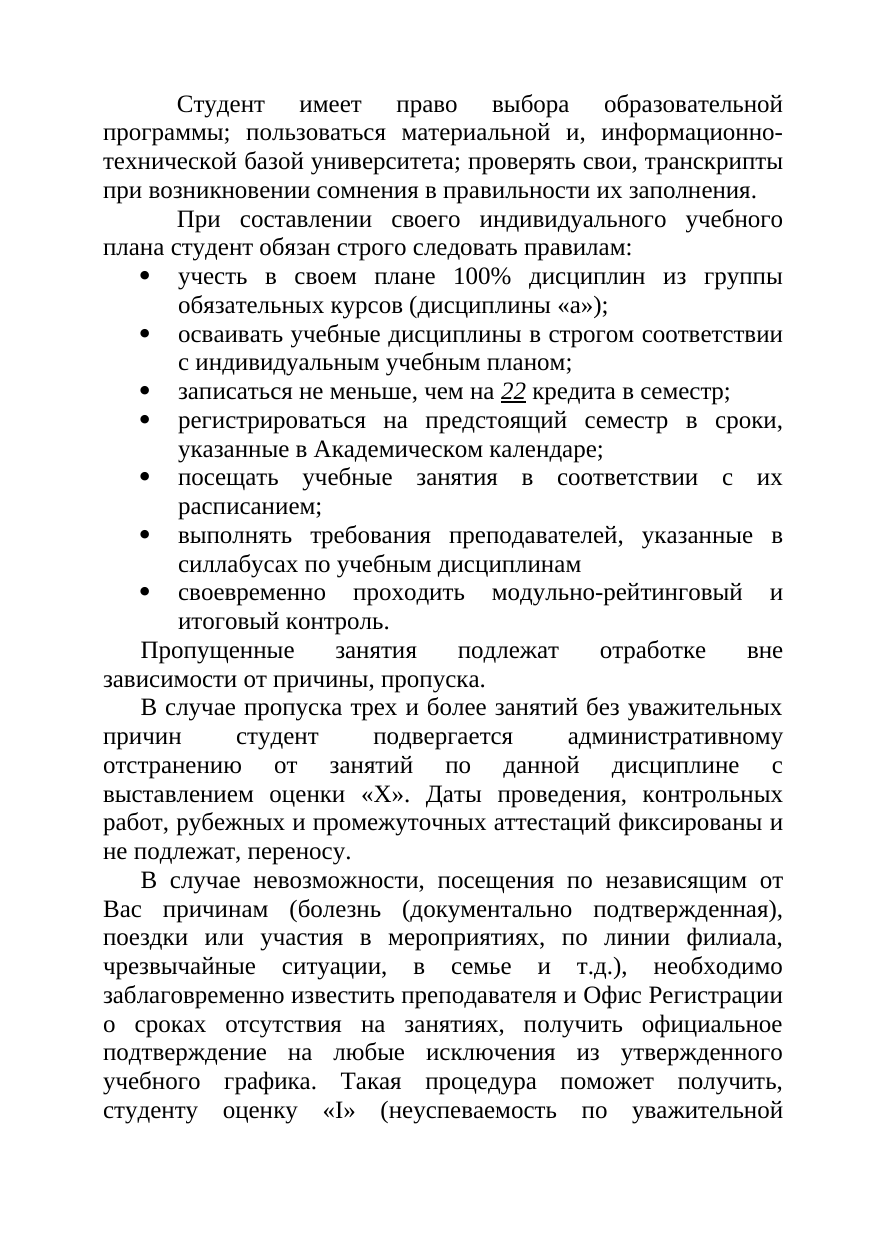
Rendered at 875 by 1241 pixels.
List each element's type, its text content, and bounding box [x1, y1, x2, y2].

list регистрироваться на предстоящий семестр в сроки, указанные в Академическом календаре; [140, 405, 783, 462]
list посещать учебные занятия в соответствии с их расписанием; [140, 462, 783, 520]
list учесть в своем плане 100% дисциплин из группы обязательных курсов (дисциплины «а»); [140, 261, 783, 319]
text При составлении своего индивидуального учебного плана студент обязан строго следовать правилам: [103, 204, 783, 261]
text Пропущенные занятия подлежат отработке вне зависимости от причины, пропуска. [103, 635, 783, 692]
text Студент имеет право выбора образовательной программы; пользоваться материальной и, информационно-технической базой университета; проверять свои, транскрипты при возникновении сомнения в правильности их заполнения. [103, 89, 783, 204]
list осваивать учебные дисциплины в строгом соответствии с индивидуальным учебным планом; [140, 319, 783, 376]
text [103, 865, 783, 1124]
list записаться не меньше, чем на 22 кредита в семестр; [140, 376, 783, 405]
text В случае пропуска трех и более занятий без уважительных причин студент подвергается административному отстранению от занятий по данной дисциплине с выставлением оценки «X». Даты проведения, контрольных работ, рубежных и промежуточных аттестаций фиксированы и не подлежат, переносу. [103, 692, 783, 865]
list выполнять требования преподавателей, указанные в силлабусах по учебным дисциплинам [140, 520, 783, 577]
list своевременно проходить модульно-рейтинговый и итоговый контроль. [140, 577, 783, 635]
